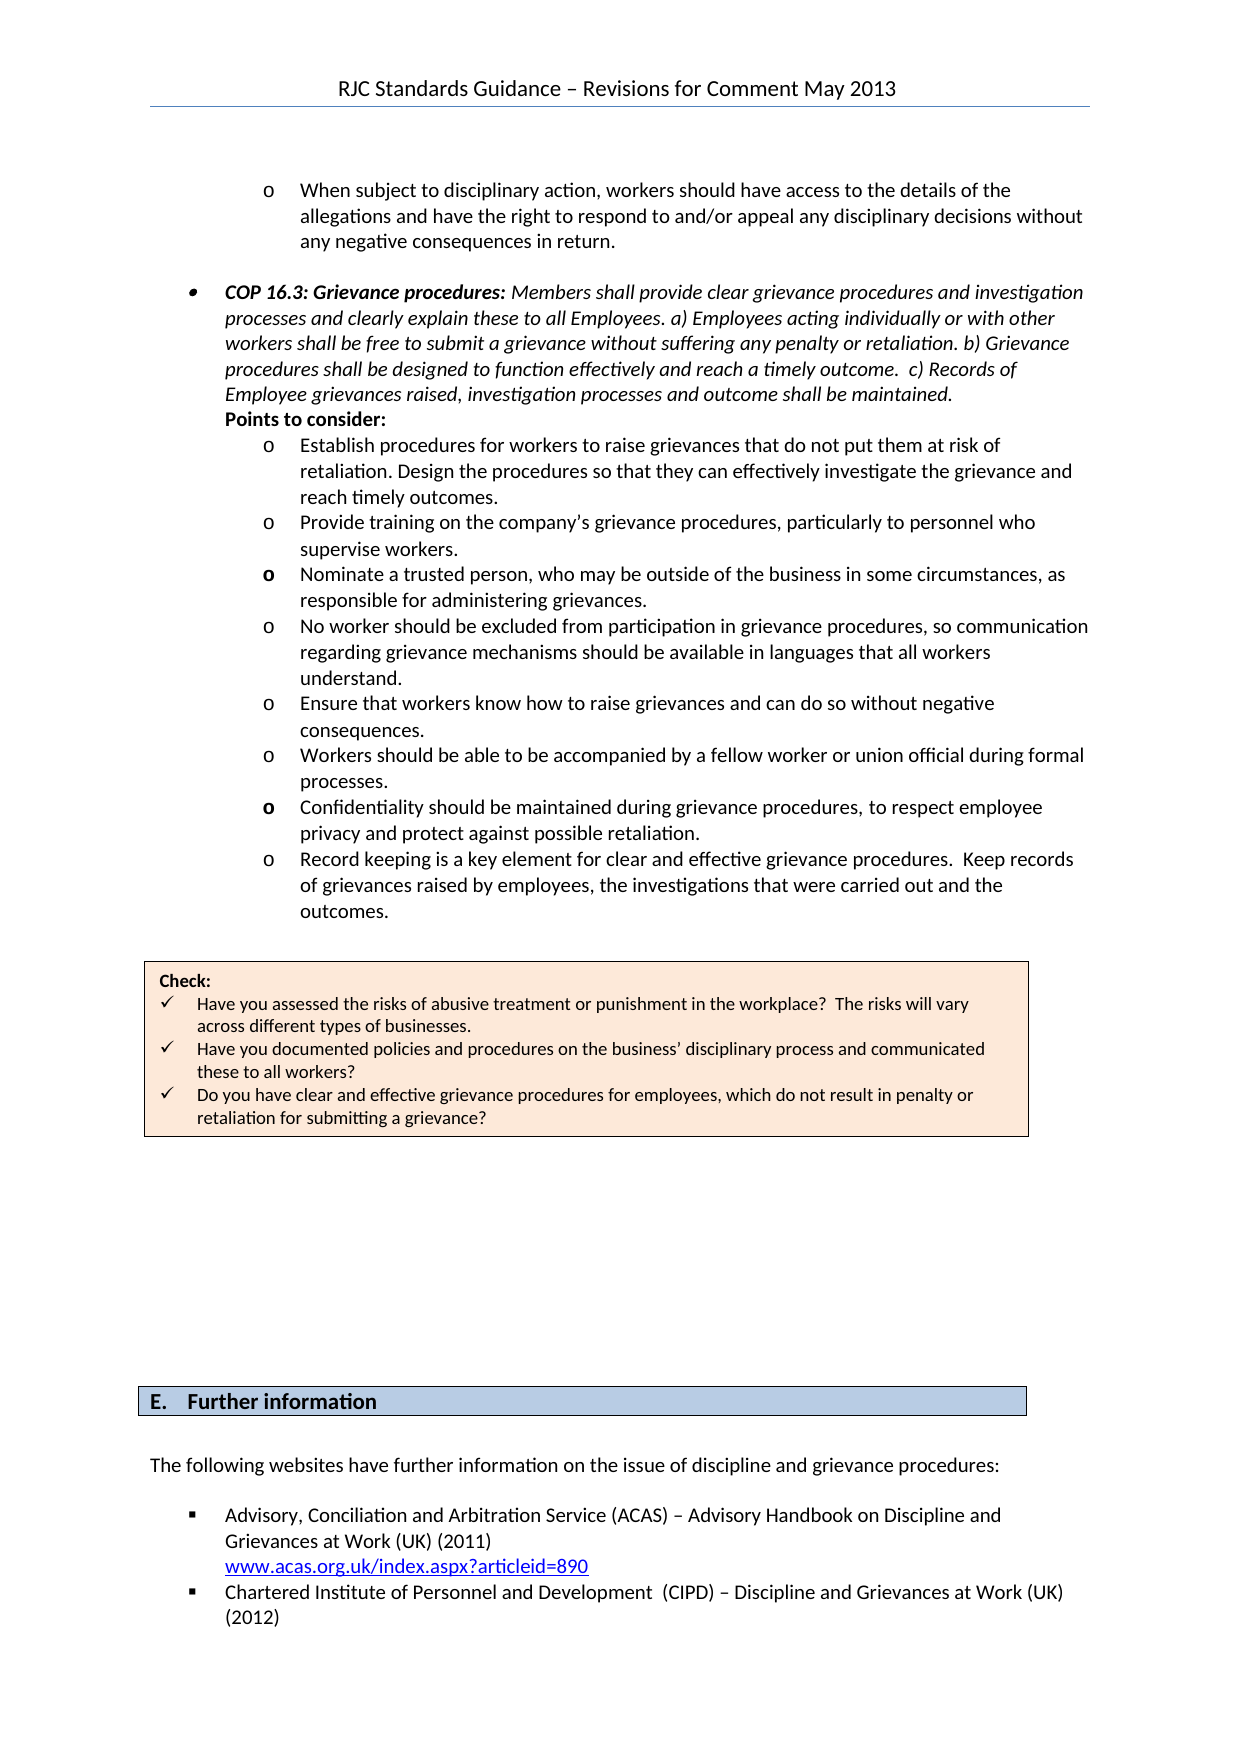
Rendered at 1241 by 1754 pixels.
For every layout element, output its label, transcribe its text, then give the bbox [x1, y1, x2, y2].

list Provide training on the company’s grievance procedures, particularly to personnel who supervise workers. [262, 509, 1090, 561]
list When subject to disciplinary action, workers should have access to the details of the allegations and have the right to respond to and/or appeal any disciplinary decisions without any negative consequences in return. [262, 177, 1090, 254]
text www.acas.org.uk/index.aspx?articleid=890 [225, 1553, 1090, 1579]
list Chartered Institute of Personnel and Development (CIPD) – Discipline and Grievances at Work (UK) (2012) [187, 1579, 1090, 1630]
list COP 16.3: Grievance procedures: Members shall provide clear grievance procedures and investigation processes and clearly explain these to all Employees. a) Employees acting individually or with other workers shall be free to submit a grievance without suffering any penalty or retaliation. b) Grievance procedures shall be designed to function effectively and reach a timely outcome. c) Records of Employee grievances raised, investigation processes and outcome shall be maintained. [187, 279, 1090, 407]
list No worker should be excluded from participation in grievance procedures, so communication regarding grievance mechanisms should be available in languages that all workers understand. [262, 613, 1090, 690]
list Advisory, Conciliation and Arbitration Service (ACAS) – Advisory Handbook on Discipline and Grievances at Work (UK) (2011) [187, 1503, 1090, 1553]
list Record keeping is a key element for clear and effective grievance procedures. Keep records of grievances raised by employees, the investigations that were carried out and the outcomes. [262, 846, 1090, 923]
list Ensure that workers know how to raise grievances and can do so without negative consequences. [262, 690, 1090, 742]
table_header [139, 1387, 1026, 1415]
text The following websites have further information on the issue of discipline and grievance procedures: [150, 1452, 1090, 1477]
list Confidentiality should be maintained during grievance procedures, to respect employee privacy and protect against possible retaliation. [262, 794, 1090, 846]
list Workers should be able to be accompanied by a fellow worker or union official during formal processes. [262, 742, 1090, 794]
list Points to consider: [225, 407, 1090, 432]
list Establish procedures for workers to raise grievances that do not put them at risk of retaliation. Design the procedures so that they can effectively investigate the grievance and reach timely outcomes. [262, 432, 1090, 509]
list Nominate a trusted person, who may be outside of the business in some circumstances, as responsible for administering grievances. [262, 561, 1090, 613]
